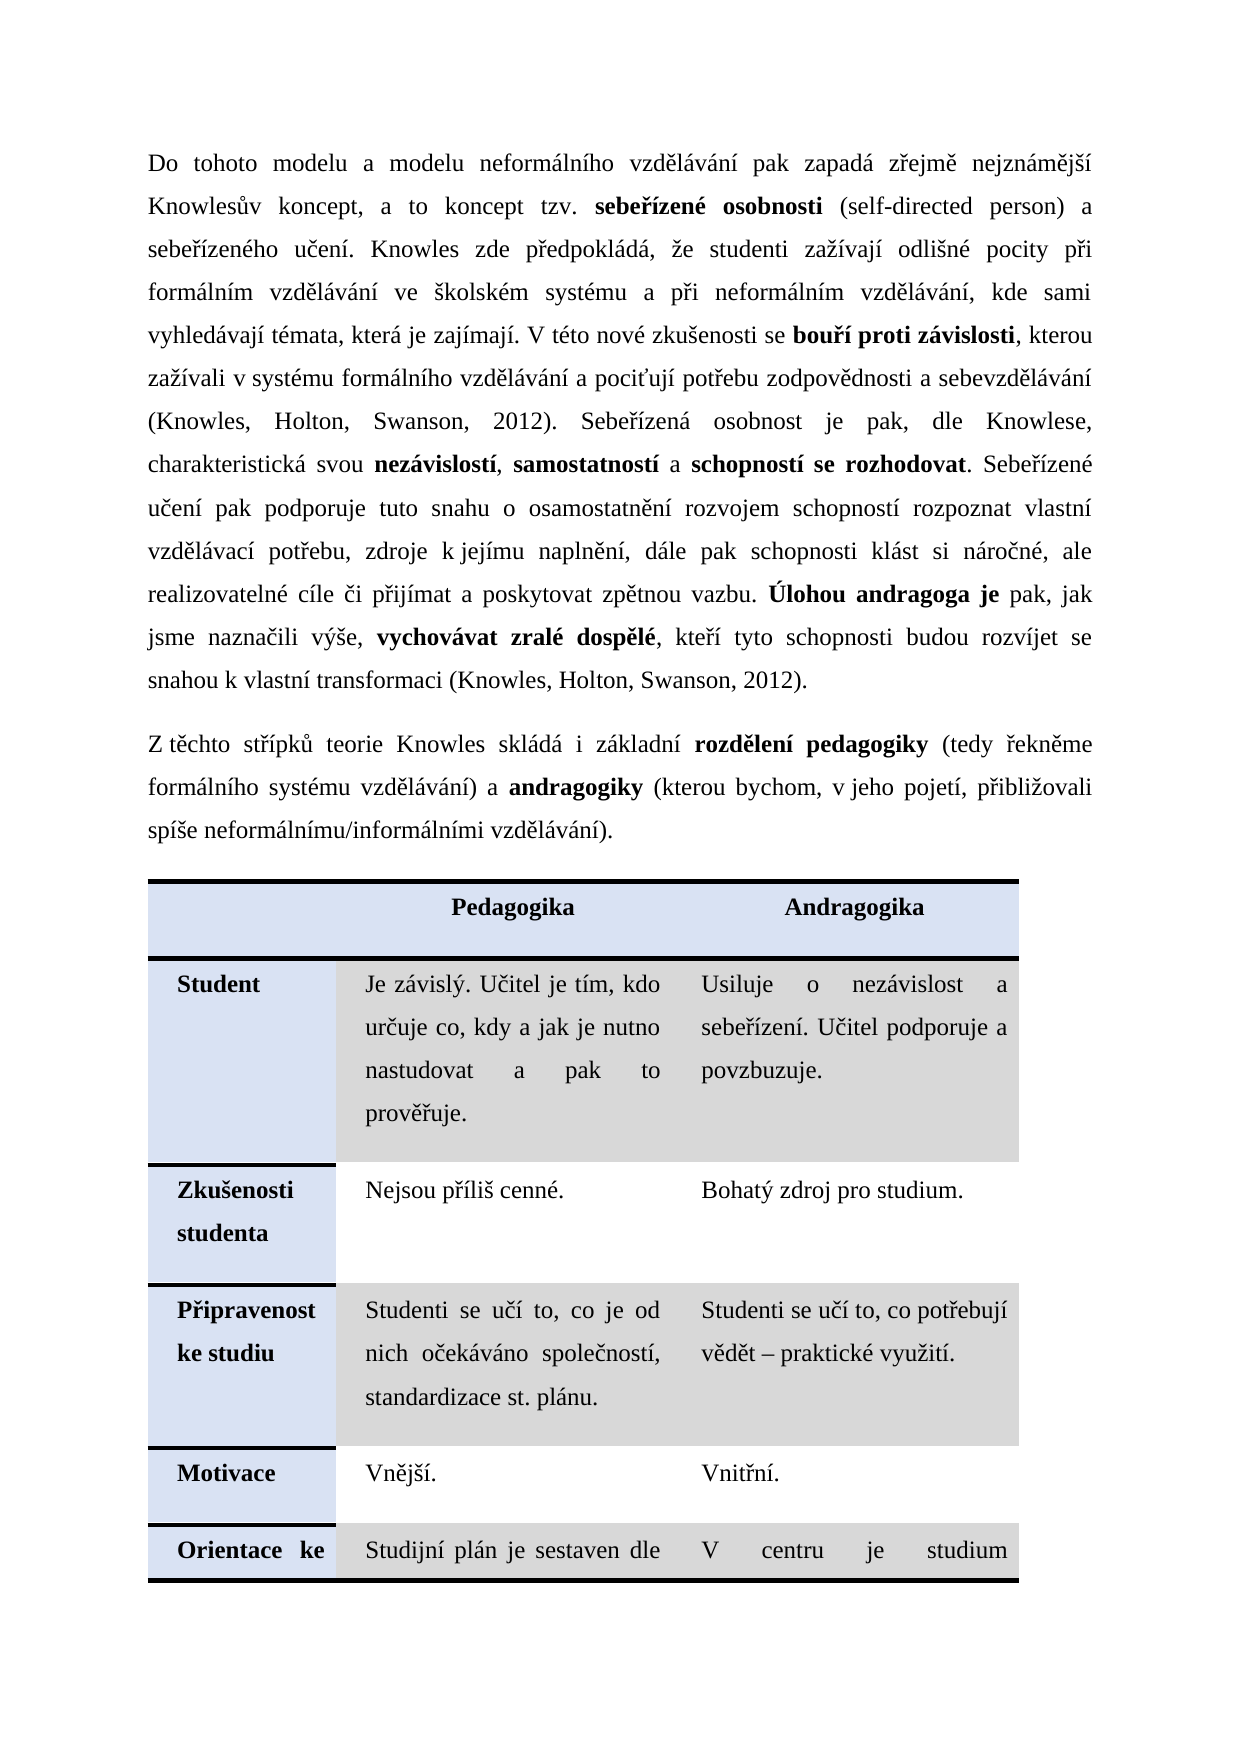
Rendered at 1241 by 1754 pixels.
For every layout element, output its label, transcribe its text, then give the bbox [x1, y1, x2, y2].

table_cell Studenti se učí to, co potřebují vědět – praktické využití. [672, 1283, 1019, 1446]
table_cell Zkušenosti studenta [148, 1167, 336, 1282]
table_cell Vnitřní. [672, 1446, 1019, 1522]
table_cell Nejsou příliš cenné. [336, 1163, 672, 1282]
table_cell Studenti se učí to, co je od nich očekáváno společností, standardizace st. plánu. [336, 1283, 672, 1446]
table_cell Student [148, 961, 336, 1162]
table_cell Bohatý zdroj pro studium. [672, 1163, 1019, 1282]
table_cell Motivace [148, 1450, 336, 1522]
table_cell Vnější. [336, 1446, 672, 1522]
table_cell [336, 1523, 672, 1578]
table_header Andragogika [672, 884, 1019, 956]
table_header [148, 884, 336, 956]
table_cell Je závislý. Učitel je tím, kdo určuje co, kdy a jak je nutno nastudovat a pak to prověřuje. [336, 961, 672, 1162]
text Do tohoto modelu a modelu neformálního vzdělávání pak zapadá zřejmě nejznámější Knowlesův koncept, a to koncept tzv. sebeřízené osobnosti (self-directed person) a sebeřízeného učení. Knowles zde předpokládá, že studenti zažívají odlišné pocity při formálním vzdělávání ve školském systému a při neformálním vzdělávání, kde sami vyhledávají témata, která je zajímají. V této nové zkušenosti se bouří proti závislosti, kterou zažívali v systému formálního vzdělávání a pociťují potřebu zodpovědnosti a sebevzdělávání (Knowles, Holton, Swanson, 2012). Sebeřízená osobnost je pak, dle Knowlese, charakteristická svou nezávislostí, samostatností a schopností se rozhodovat. Sebeřízené učení pak podporuje tuto snahu o osamostatnění rozvojem schopností rozpoznat vlastní vzdělávací potřebu, zdroje k jejímu naplnění, dále pak schopnosti klást si náročné, ale realizovatelné cíle či přijímat a poskytovat zpětnou vazbu. Úlohou andragoga je pak, jak jsme naznačili výše, vychovávat zralé dospělé, kteří tyto schopnosti budou rozvíjet se snahou k vlastní transformaci (Knowles, Holton, Swanson, 2012). [148, 148, 1093, 694]
text Z těchto střípků teorie Knowles skládá i základní rozdělení pedagogiky (tedy řekněme formálního systému vzdělávání) a andragogiky (kterou bychom, v jeho pojetí, přibližovali spíše neformálnímu/informálními vzdělávání). [148, 729, 1093, 844]
table_cell Orientace ke studiu [148, 1527, 336, 1578]
table_cell Připravenost ke studiu [148, 1287, 336, 1446]
table_header Pedagogika [336, 884, 672, 956]
table_cell Usiluje o nezávislost a sebeřízení. Učitel podporuje a povzbuzuje. [672, 961, 1019, 1162]
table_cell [672, 1523, 1019, 1578]
